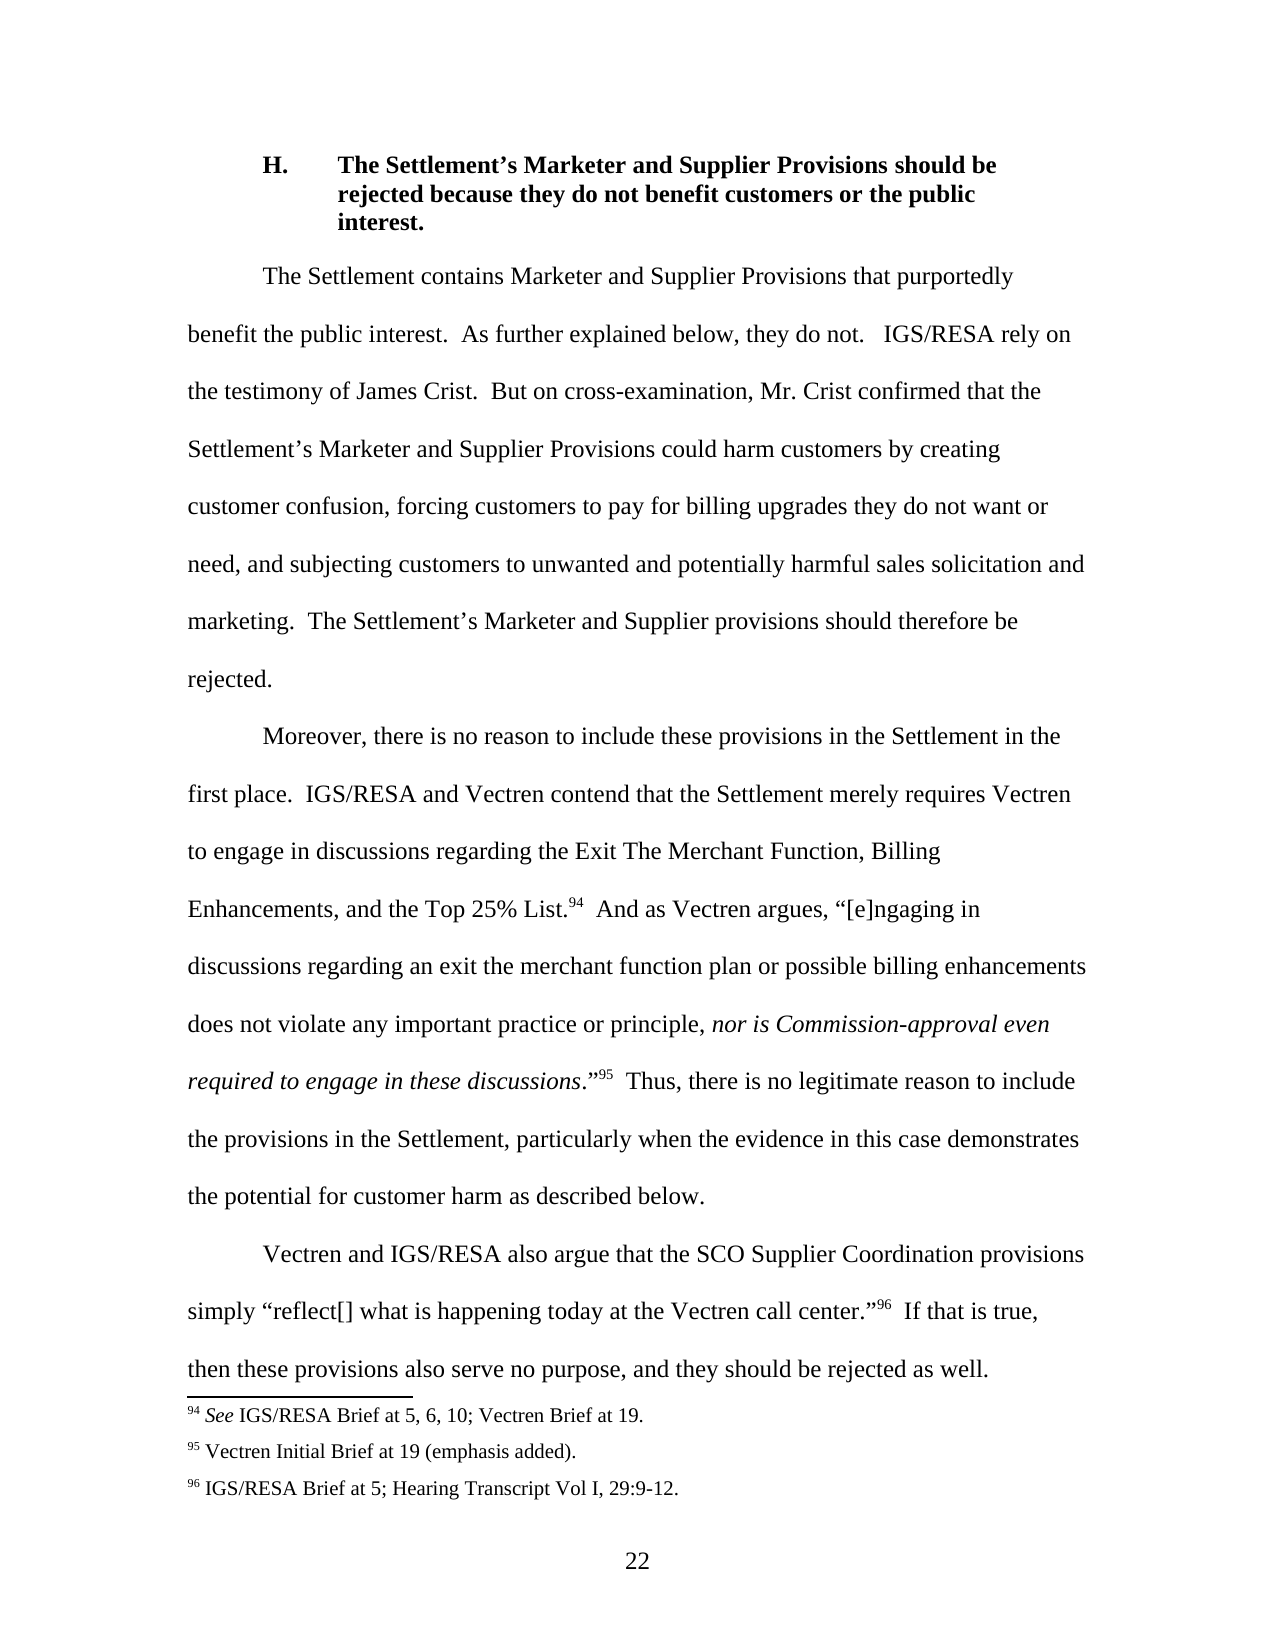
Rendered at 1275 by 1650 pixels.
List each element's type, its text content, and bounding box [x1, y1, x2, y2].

text The Settlement contains Marketer and Supplier Provisions that purportedly benefit the public interest. As further explained below, they do not. IGS/RESA rely on the testimony of James Crist. But on cross-examination, Mr. Crist confirmed that the Settlement’s Marketer and Supplier Provisions could harm customers by creating customer confusion, forcing customers to pay for billing upgrades they do not want or need, and subjecting customers to unwanted and potentially harmful sales solicitation and marketing. The Settlement’s Marketer and Supplier provisions should therefore be rejected. [187, 261, 1087, 692]
text Vectren and IGS/RESA also argue that the SCO Supplier Coordination provisions simply “reflect[] what is happening today at the Vectren call center.” If that is true, then these provisions also serve no purpose, and they should be rejected as well. [187, 1239, 1087, 1382]
subtitle The Settlement’s Marketer and Supplier Provisions should be rejected because they do not benefit customers or the public interest. [262, 150, 1012, 236]
text Moreover, there is no reason to include these provisions in the Settlement in the first place. IGS/RESA and Vectren contend that the Settlement merely requires Vectren to engage in discussions regarding the Exit The Merchant Function, Billing Enhancements, and the Top 25% List. And as Vectren argues, “[e]ngaging in discussions regarding an exit the merchant function plan or possible billing enhancements does not violate any important practice or principle, nor is Commission-approval even required to engage in these discussions.” Thus, there is no legitimate reason to include the provisions in the Settlement, particularly when the evidence in this case demonstrates the potential for customer harm as described below. [187, 721, 1087, 1210]
